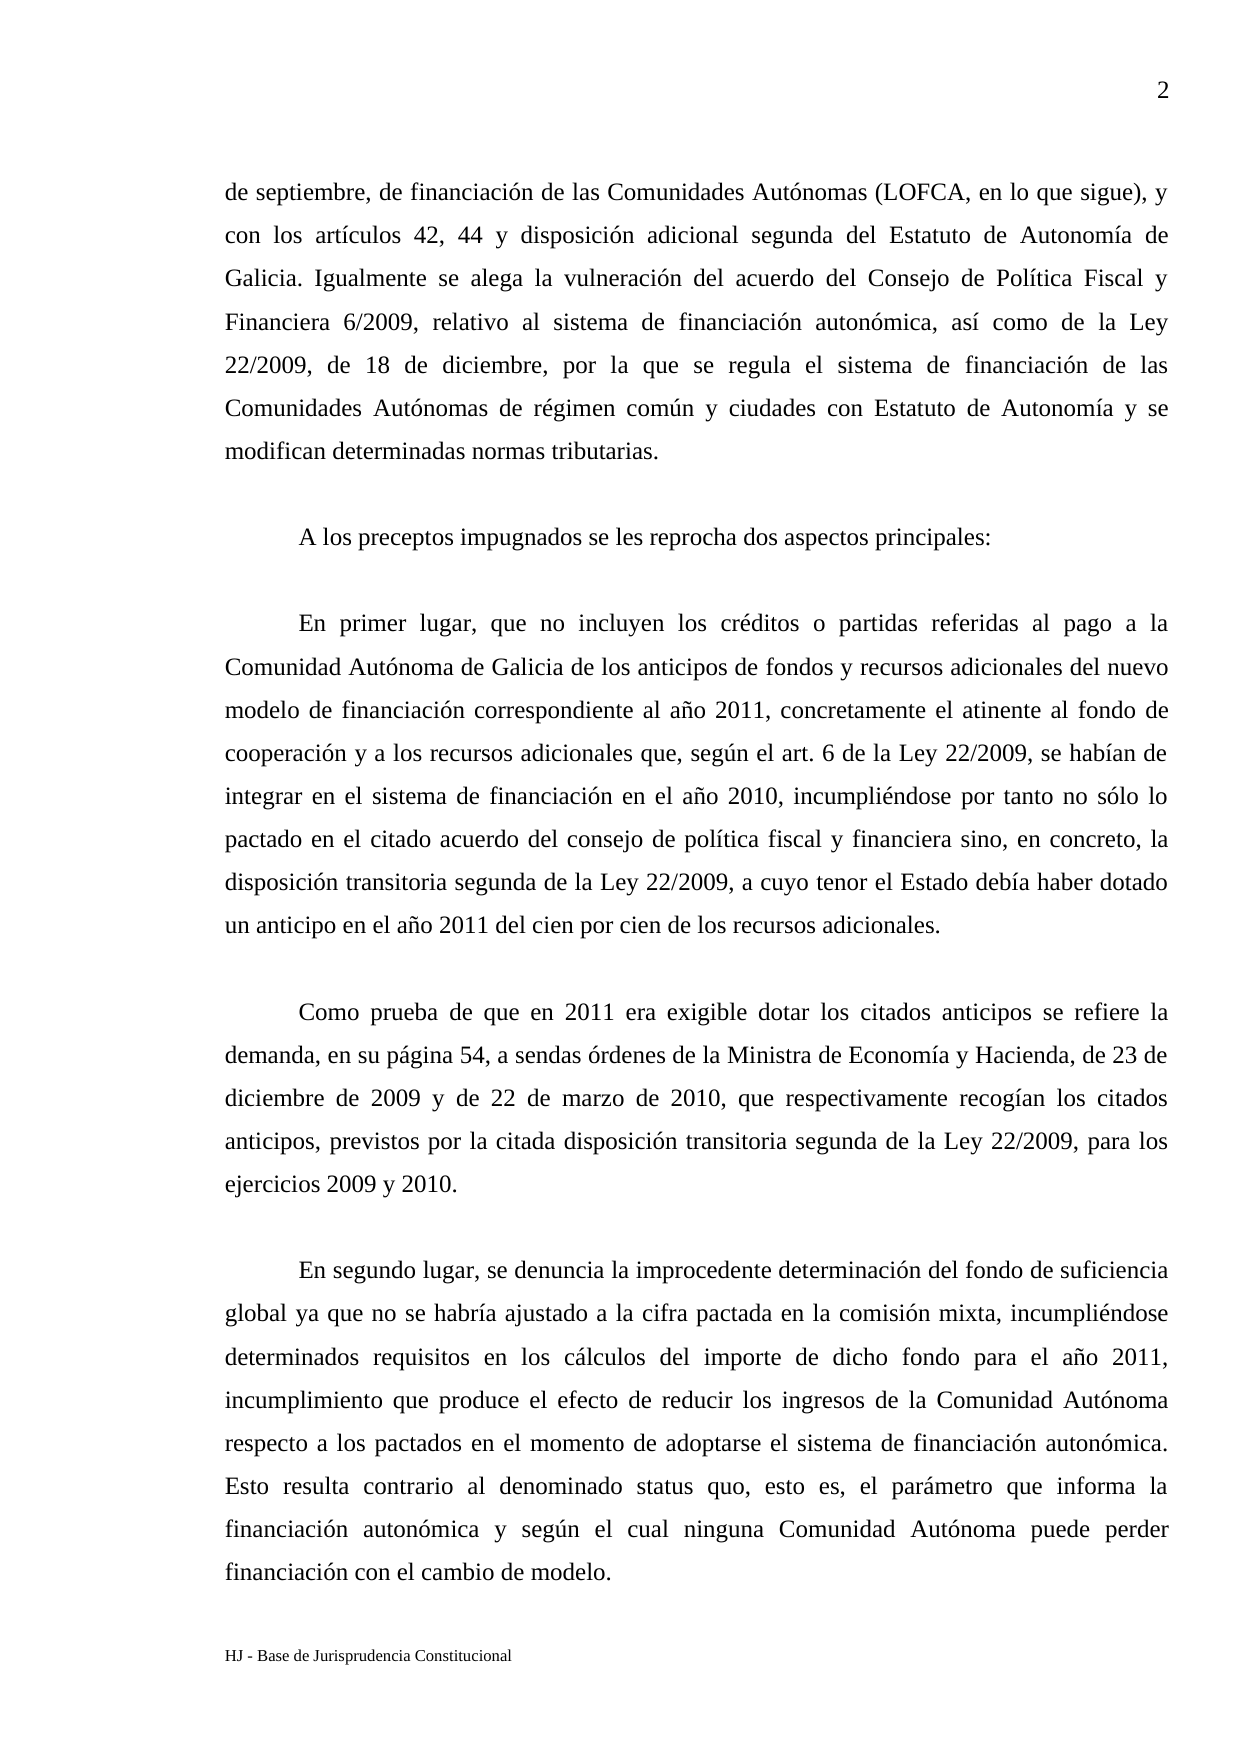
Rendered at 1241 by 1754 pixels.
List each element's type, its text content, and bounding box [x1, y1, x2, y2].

text A los preceptos impugnados se les reprocha dos aspectos principales: [224, 522, 1169, 551]
text Como prueba de que en 2011 era exigible dotar los citados anticipos se refiere la demanda, en su página 54, a sendas órdenes de la Ministra de Economía y Hacienda, de 23 de diciembre de 2009 y de 22 de marzo de 2010, que respectivamente recogían los citados anticipos, previstos por la citada disposición transitoria segunda de la Ley 22/2009, para los ejercicios 2009 y 2010. [224, 997, 1169, 1198]
text En primer lugar, que no incluyen los créditos o partidas referidas al pago a la Comunidad Autónoma de Galicia de los anticipos de fondos y recursos adicionales del nuevo modelo de financiación correspondiente al año 2011, concretamente el atinente al fondo de cooperación y a los recursos adicionales que, según el art. 6 de la Ley 22/2009, se habían de integrar en el sistema de financiación en el año 2010, incumpliéndose por tanto no sólo lo pactado en el citado acuerdo del consejo de política fiscal y financiera sino, en concreto, la disposición transitoria segunda de la Ley 22/2009, a cuyo tenor el Estado debía haber dotado un anticipo en el año 2011 del cien por cien de los recursos adicionales. [224, 608, 1169, 939]
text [224, 177, 1169, 465]
text En segundo lugar, se denuncia la improcedente determinación del fondo de suficiencia global ya que no se habría ajustado a la cifra pactada en la comisión mixta, incumpliéndose determinados requisitos en los cálculos del importe de dicho fondo para el año 2011, incumplimiento que produce el efecto de reducir los ingresos de la Comunidad Autónoma respecto a los pactados en el momento de adoptarse el sistema de financiación autonómica. Esto resulta contrario al denominado status quo, esto es, el parámetro que informa la financiación autonómica y según el cual ninguna Comunidad Autónoma puede perder financiación con el cambio de modelo. [224, 1255, 1169, 1586]
